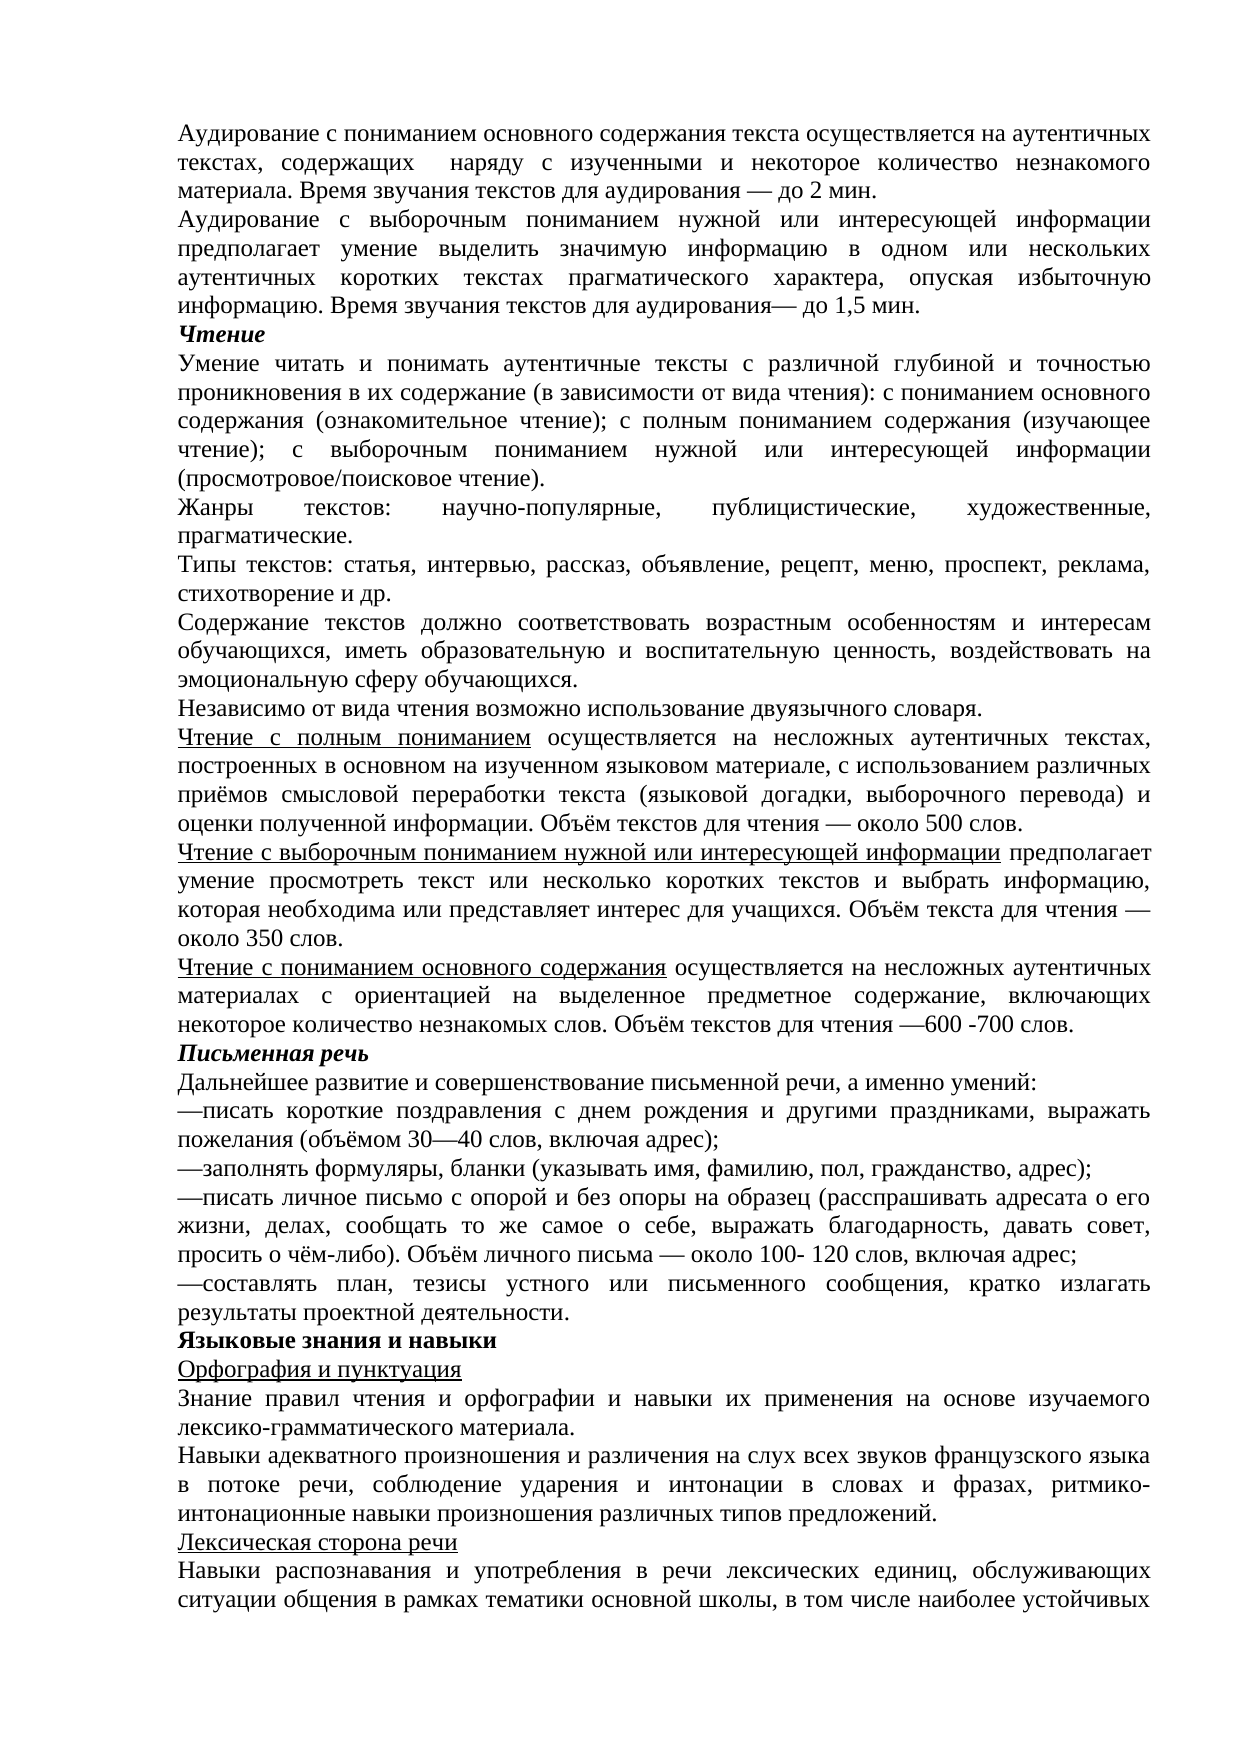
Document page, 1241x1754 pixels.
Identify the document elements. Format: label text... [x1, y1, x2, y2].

text Письменная речь [177, 1038, 1152, 1067]
text —писать личное письмо с опорой и без опоры на образец (расспрашивать адресата о его жизни, делах, сообщать то же самое о себе, выражать благодарность, давать совет, просить о чём-либо). Объём личного письма — около 100- 120 слов, включая адрес; [177, 1182, 1152, 1268]
text Языковые знания и навыки [177, 1326, 1152, 1354]
text Орфография и пунктуация [177, 1354, 1152, 1383]
text —писать короткие поздравления с днем рождения и другими праздниками, выражать пожелания (объёмом 30—40 слов, включая адрес); [177, 1096, 1152, 1153]
text Чтение [177, 319, 1152, 348]
text Чтение с выборочным пониманием нужной или интересующей информации предполагает умение просмотреть текст или несколько коротких текстов и выбрать информацию, которая необходима или представляет интерес для учащихся. Объём текста для чтения — около 350 слов. [177, 837, 1152, 952]
text Аудирование с пониманием основного содержания текста осуществляется на аутентичных текстах, содержащих наряду с изученными и некоторое количество незнакомого материала. Время звучания текстов для аудирования — до 2 мин. [177, 118, 1152, 204]
text Чтение с полным пониманием осуществляется на несложных аутентичных текстах, построенных в основном на изученном языковом материале, с использованием различных приёмов смысловой переработки текста (языковой догадки, выборочного перевода) и оценки полученной информации. Объём текстов для чтения — около 500 слов. [177, 722, 1152, 837]
text Умение читать и понимать аутентичные тексты с различной глубиной и точностью проникновения в их содержание (в зависимости от вида чтения): с пониманием основного содержания (ознакомительное чтение); с полным пониманием содержания (изучающее чтение); с выборочным пониманием нужной или интересующей информации (просмотровое/поисковое чтение). [177, 348, 1152, 492]
text Жанры текстов: научно-популярные, публицистические, художественные, прагматические. [177, 492, 1152, 549]
text Чтение с пониманием основного содержания осуществляется на несложных аутентичных материалах с ориентацией на выделенное предметное содержание, включающих некоторое количество незнакомых слов. Объём текстов для чтения —600 -700 слов. [177, 952, 1152, 1038]
text Типы текстов: статья, интервью, рассказ, объявление, рецепт, меню, проспект, реклама, стихотворение и др. [177, 549, 1152, 607]
text —составлять план, тезисы устного или письменного сообщения, кратко излагать результаты проектной деятельности. [177, 1268, 1152, 1326]
text Аудирование с выборочным пониманием нужной или интересующей информации предполагает умение выделить значимую информацию в одном или нескольких аутентичных коротких текстах прагматического характера, опуская избыточную информацию. Время звучания текстов для аудирования— до 1,5 мин. [177, 204, 1152, 319]
text —заполнять формуляры, бланки (указывать имя, фамилию, пол, гражданство, адрес); [177, 1153, 1152, 1182]
text Лексическая сторона речи [177, 1527, 1152, 1556]
text Содержание текстов должно соответствовать возрастным особенностям и интересам обучающихся, иметь образовательную и воспитательную ценность, воздействовать на эмоциональную сферу обучающихся. [177, 607, 1152, 693]
text Независимо от вида чтения возможно использование двуязычного словаря. [177, 693, 1152, 722]
text Навыки адекватного произношения и различения на слух всех звуков французского языка в потоке речи, соблюдение ударения и интонации в словах и фразах, ритмико-интонационные навыки произношения различных типов предложений. [177, 1441, 1152, 1527]
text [177, 1556, 1152, 1613]
text Знание правил чтения и орфографии и навыки их применения на основе изучаемого лексико-грамматического материала. [177, 1383, 1152, 1441]
text Дальнейшее развитие и совершенствование письменной речи, а именно умений: [177, 1067, 1152, 1096]
